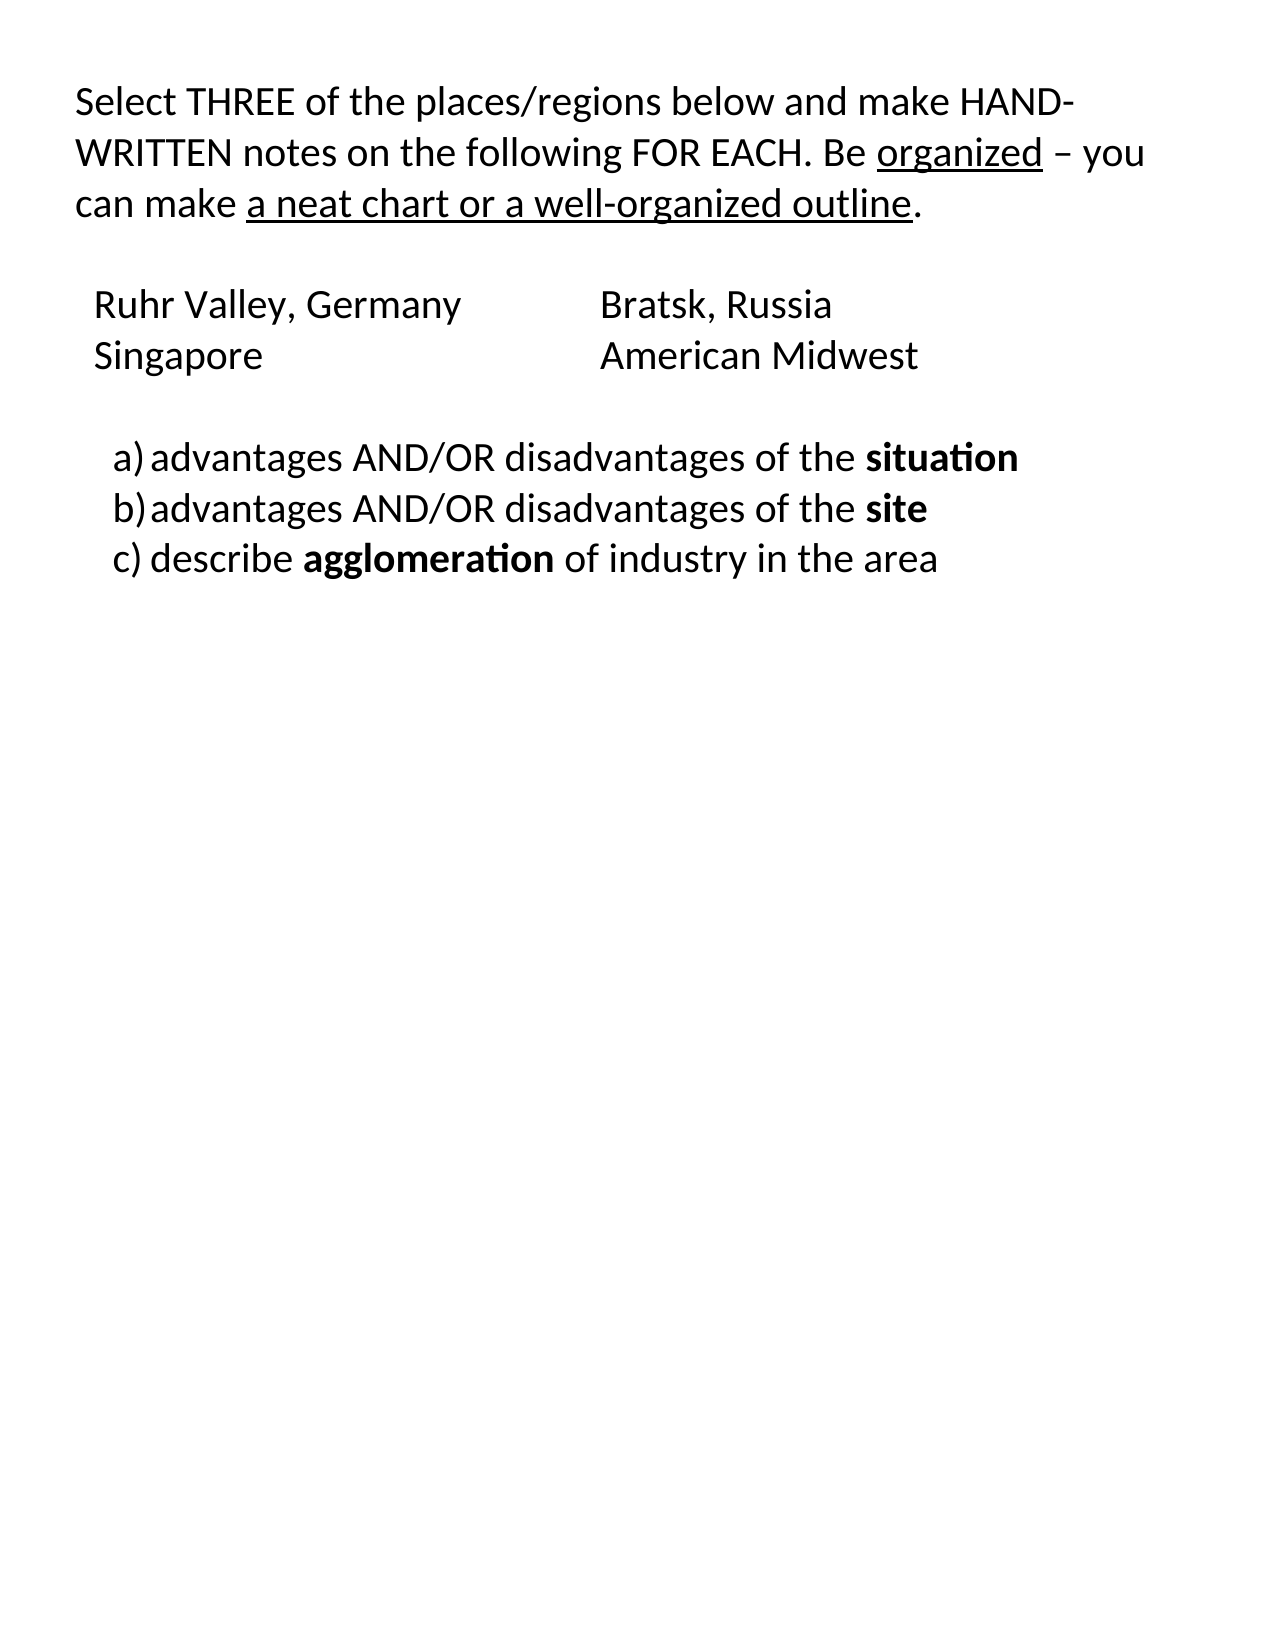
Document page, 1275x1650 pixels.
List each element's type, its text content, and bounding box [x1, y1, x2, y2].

text Singapore American Midwest [75, 329, 1200, 380]
text Select THREE of the places/regions below and make HAND-WRITTEN notes on the following FOR EACH. Be organized – you can make a neat chart or a well-organized outline. [75, 75, 1200, 227]
list advantages AND/OR disadvantages of the site [112, 482, 1200, 532]
text Ruhr Valley, Germany Bratsk, Russia [75, 278, 1200, 329]
list describe agglomeration of industry in the area [112, 532, 1200, 583]
list advantages AND/OR disadvantages of the situation [112, 431, 1200, 482]
